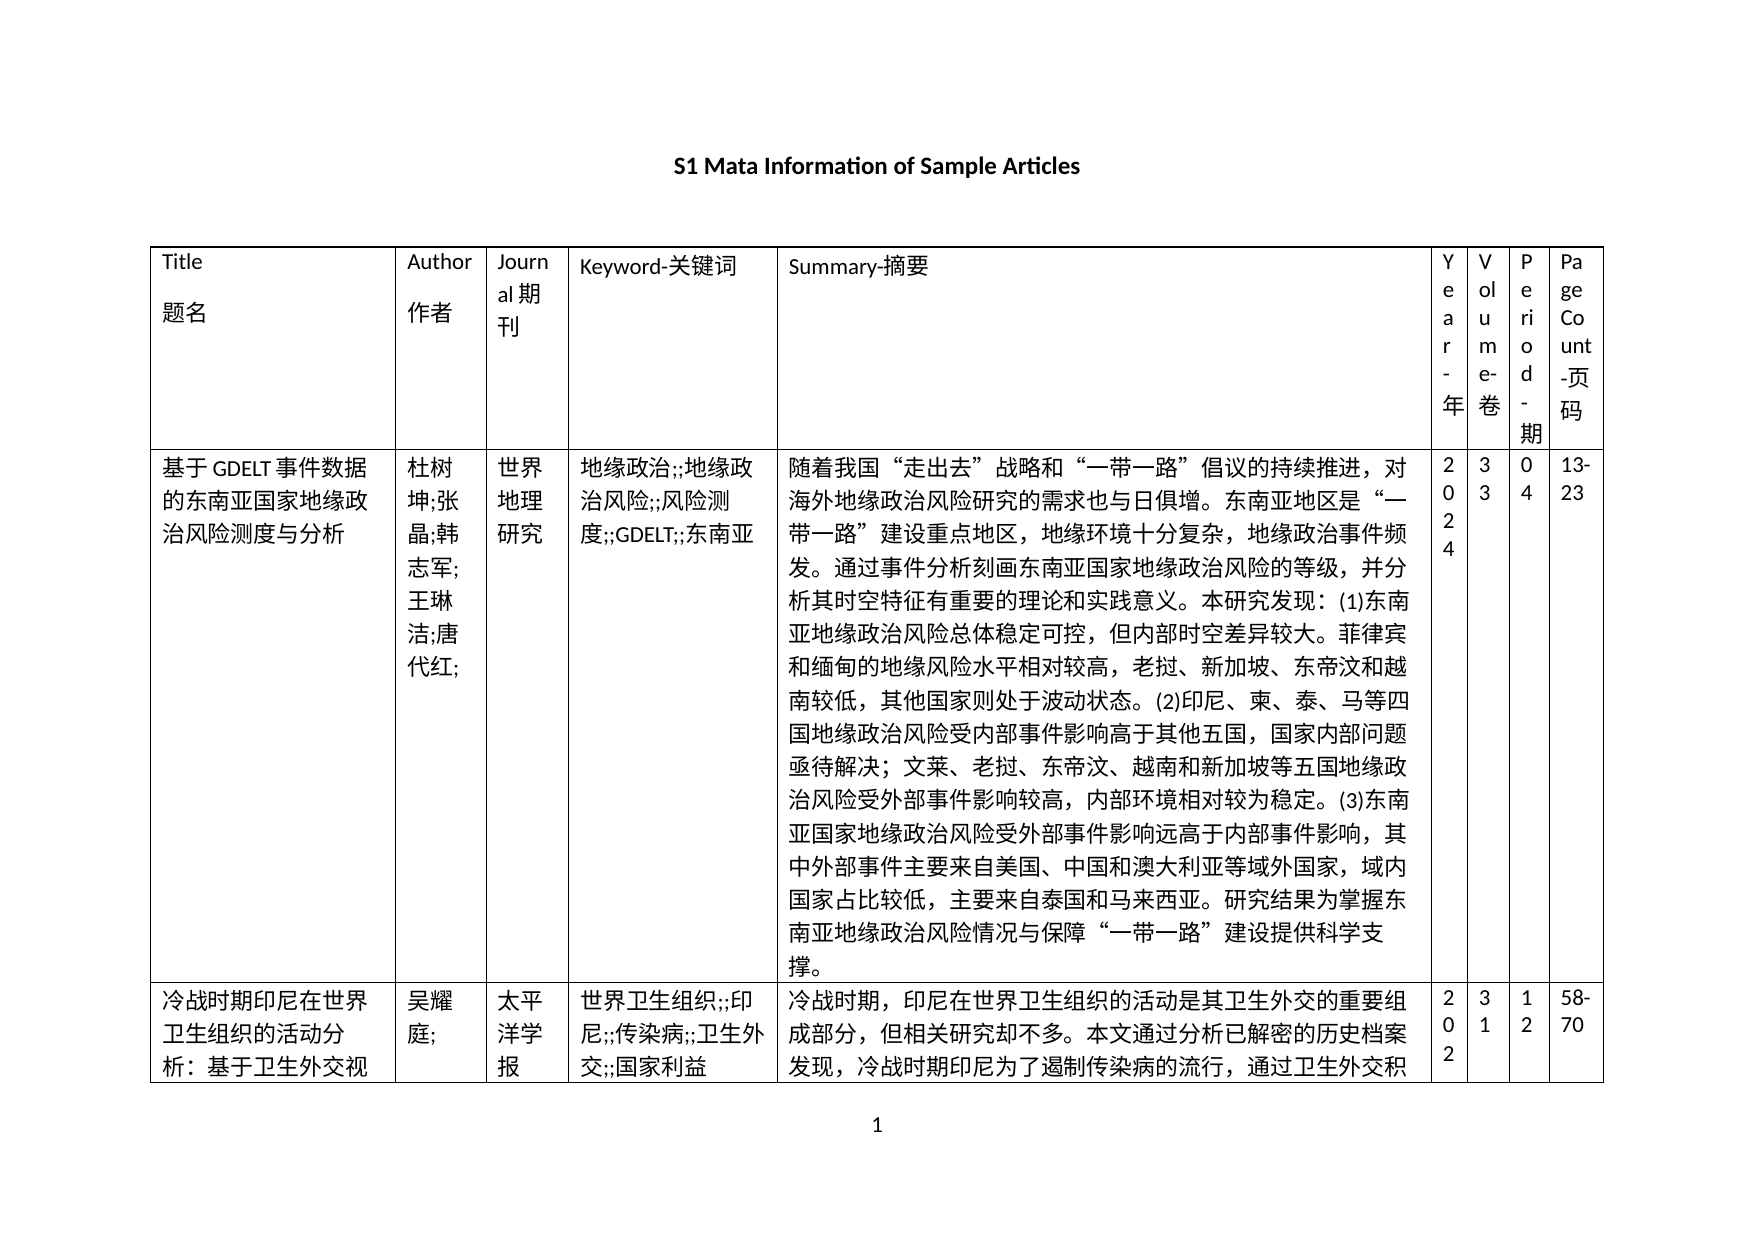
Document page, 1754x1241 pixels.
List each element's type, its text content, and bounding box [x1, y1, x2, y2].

table_cell 04 [1510, 450, 1549, 982]
table_cell 2024 [1432, 450, 1467, 982]
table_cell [569, 983, 777, 1082]
text S1 Mata Information of Sample Articles [150, 150, 1604, 181]
table_cell 基于GDELT事件数据的东南亚国家地缘政治风险测度与分析 [151, 450, 395, 982]
table_header Volume-卷 [1468, 248, 1509, 449]
table_cell 33 [1468, 450, 1509, 982]
table_cell 地缘政治;;地缘政治风险;;风险测度;;GDELT;;东南亚 [569, 450, 777, 982]
table_cell 2023 [1432, 983, 1467, 1082]
table_cell 12 [1510, 983, 1549, 1082]
table_cell 杜树坤;张晶;韩志军;王琳洁;唐代红; [396, 450, 486, 982]
table_header Summary-摘要 [778, 248, 1431, 449]
table_cell 31 [1468, 983, 1509, 1082]
table_header Period-期 [1510, 248, 1549, 449]
table_cell 58-70 [1550, 983, 1603, 1082]
table_cell 吴耀庭; [396, 983, 486, 1082]
table_header Author 作者 [396, 248, 486, 449]
table_header Title 题名 [151, 248, 395, 449]
table_cell 太平洋学报 [487, 983, 568, 1082]
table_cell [151, 983, 395, 1082]
table_header Year-年 [1432, 248, 1467, 449]
table_cell 随着我国“走出去”战略和“一带一路”倡议的持续推进，对海外地缘政治风险研究的需求也与日俱增。东南亚地区是“一带一路”建设重点地区，地缘环境十分复杂，地缘政治事件频发。通过事件分析刻画东南亚国家地缘政治风险的等级，并分析其时空特征有重要的理论和实践意义。本研究发现：(1)东南亚地缘政治风险总体稳定可控，但内部时空差异较大。菲律宾和缅甸的地缘风险水平相对较高，老挝、新加坡、东帝汶和越南较低，其他国家则处于波动状态。(2)印尼、柬、泰、马等四国地缘政治风险受内部事件影响高于其他五国，国家内部问题亟待解决；文莱、老挝、东帝汶、越南和新加坡等五国地缘政治风险受外部事件影响较高，内部环境相对较为稳定。(3)东南亚国家地缘政治风险受外部事件影响远高于内部事件影响，其中外部事件主要来自美国、中国和澳大利亚等域外国家，域内国家占比较低，主要来自泰国和马来西亚。研究结果为掌握东南亚地缘政治风险情况与保障“一带一路”建设提供科学支撑。 [778, 450, 1431, 982]
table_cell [778, 983, 1431, 1082]
table_header PageCount-页码 [1550, 248, 1603, 449]
table_cell 13-23 [1550, 450, 1603, 982]
table_header Journal期刊 [487, 248, 568, 449]
table_cell 世界地理研究 [487, 450, 568, 982]
table_header Keyword-关键词 [569, 248, 777, 449]
